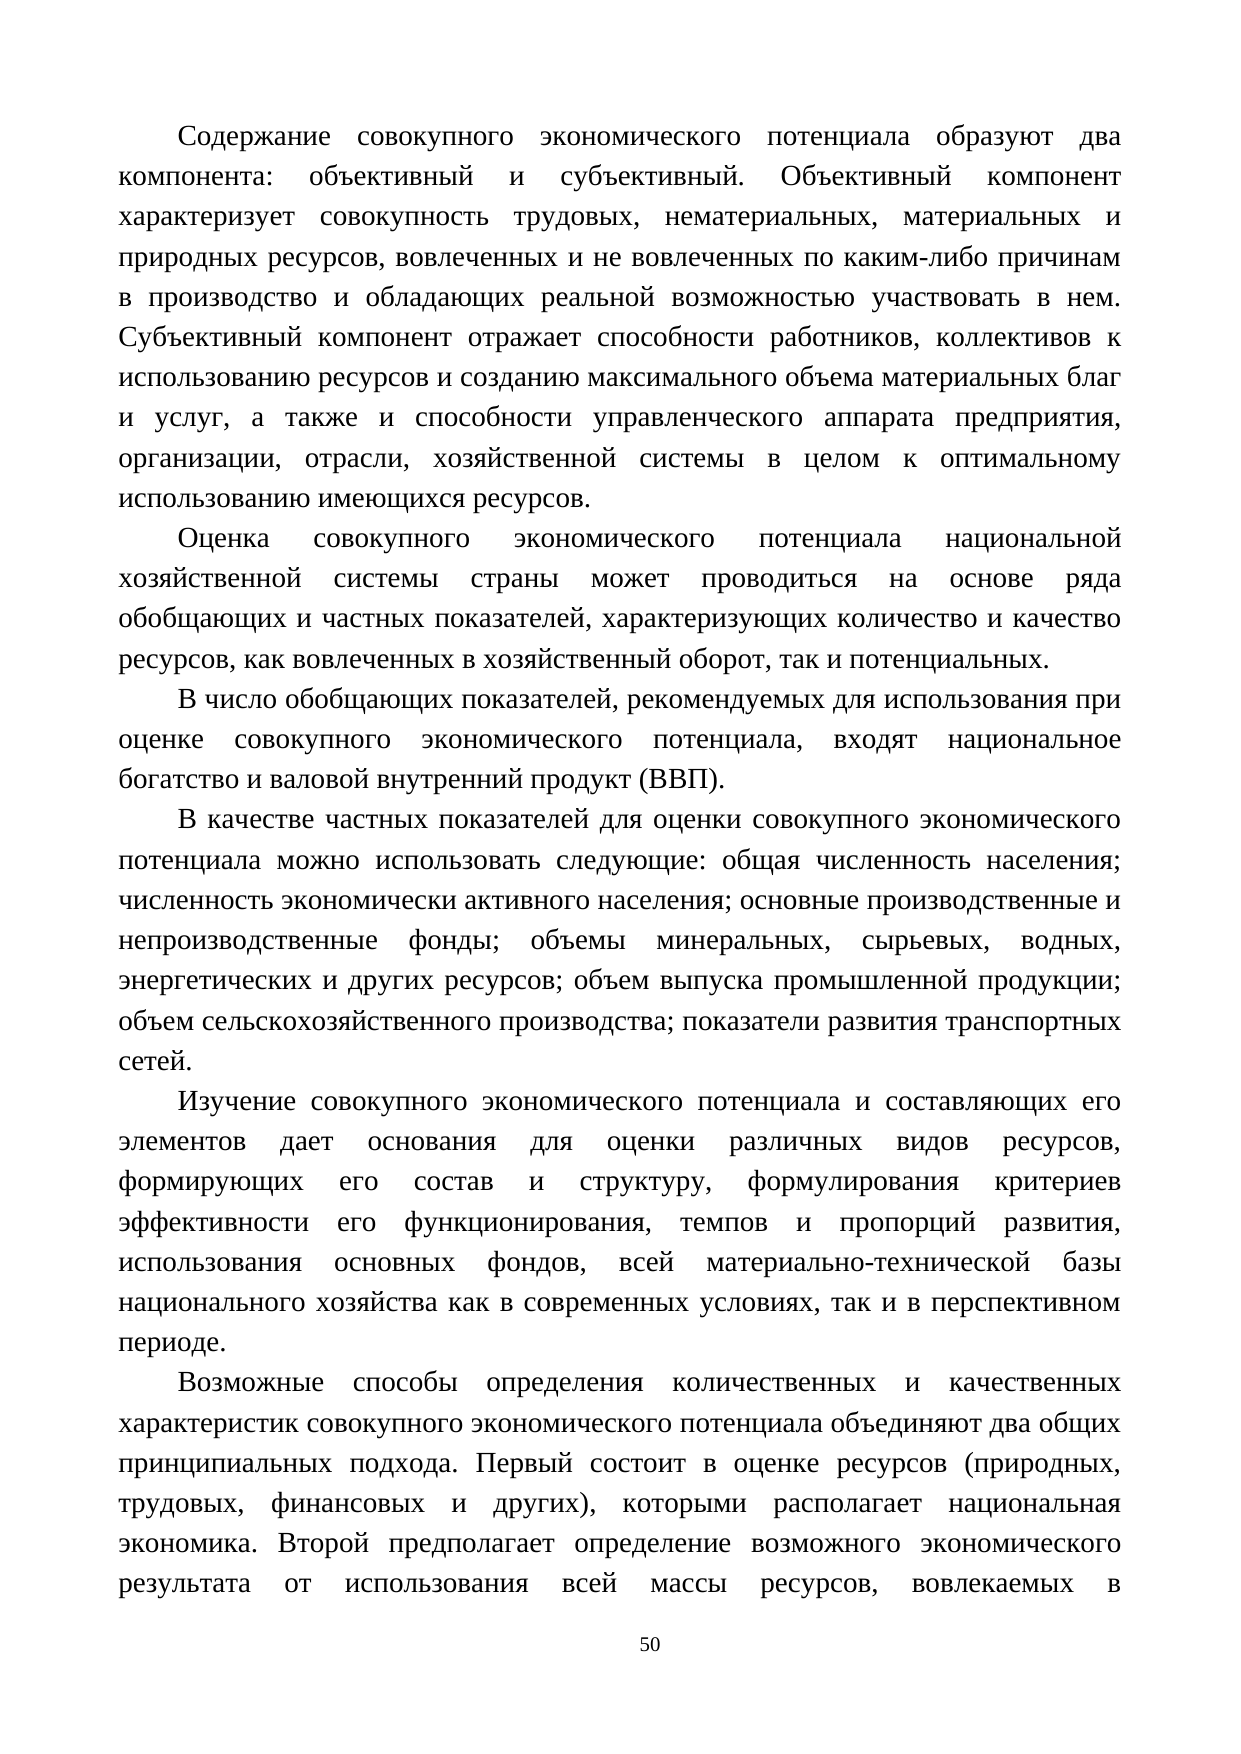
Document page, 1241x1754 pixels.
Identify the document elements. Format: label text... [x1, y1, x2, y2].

text Изучение совокупного экономического потенциала и составляющих его элементов дает основания для оценки различных видов ресурсов, формирующих его состав и структуру, формулирования критериев эффективности его функционирования, темпов и пропорций развития, использования основных фондов, всей материально-технической базы национального хозяйства как в современных условиях, так и в перспективном периоде. [118, 1083, 1122, 1358]
text В число обобщающих показателей, рекомендуемых для использования при оценке совокупного экономического потенциала, входят национальное богатство и валовой внутренний продукт (ВВП). [118, 681, 1122, 795]
text Оценка совокупного экономического потенциала национальной хозяйственной системы страны может проводиться на основе ряда обобщающих и частных показателей, характеризующих количество и качество ресурсов, как вовлеченных в хозяйственный оборот, так и потенциальных. [118, 520, 1122, 674]
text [118, 1364, 1122, 1599]
text Содержание совокупного экономического потенциала образуют два компонента: объективный и субъективный. Объективный компонент характеризует совокупность трудовых, нематериальных, материальных и природных ресурсов, вовлеченных и не вовлеченных по каким-либо причинам в производство и обладающих реальной возможностью участвовать в нем. Субъективный компонент отражает способности работников, коллективов к использованию ресурсов и созданию максимального объема материальных благ и услуг, а также и способности управленческого аппарата предприятия, организации, отрасли, хозяйственной системы в целом к оптимальному использованию имеющихся ресурсов. [118, 118, 1122, 513]
text В качестве частных показателей для оценки совокупного экономического потенциала можно использовать следующие: общая численность населения; численность экономически активного населения; основные производственные и непроизводственные фонды; объемы минеральных, сырьевых, водных, энергетических и других ресурсов; объем выпуска промышленной продукции; объем сельскохозяйственного производства; показатели развития транспортных сетей. [118, 802, 1122, 1076]
